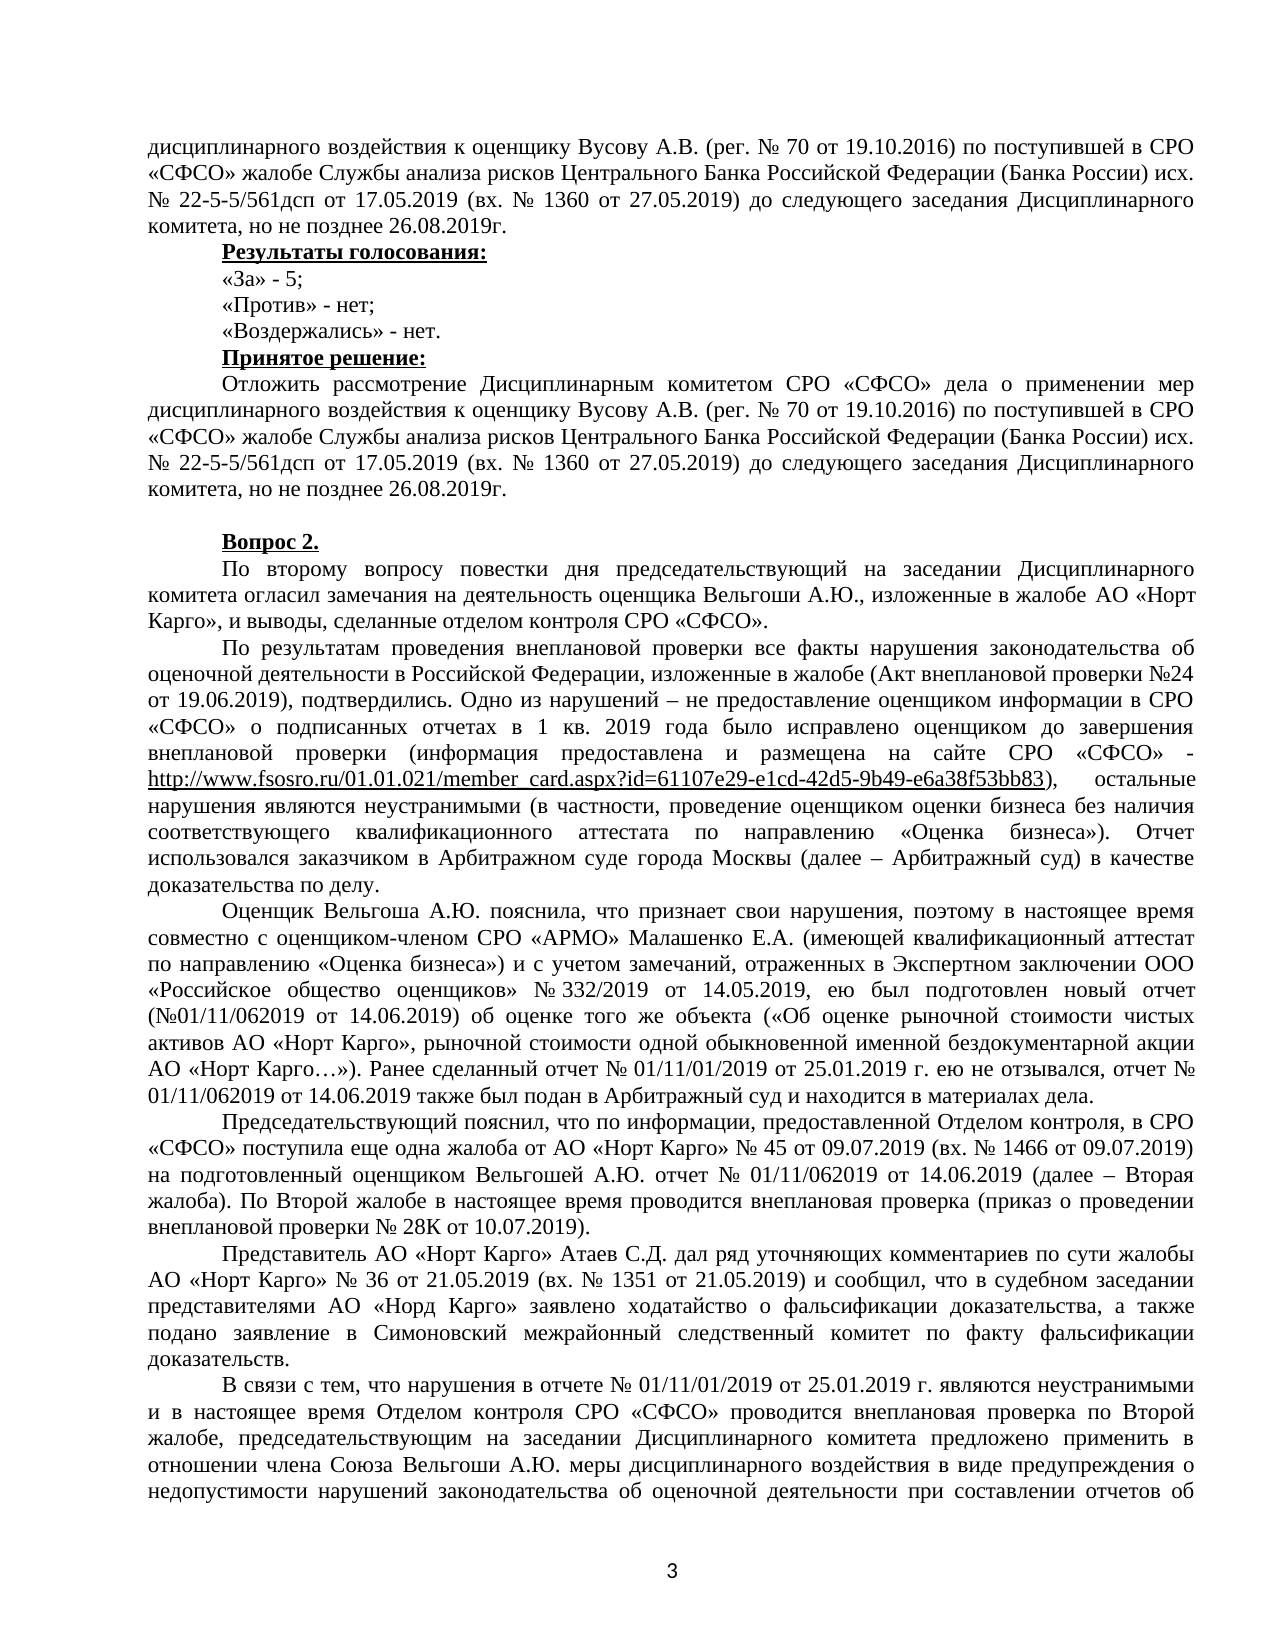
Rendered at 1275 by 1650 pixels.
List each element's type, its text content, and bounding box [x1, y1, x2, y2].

list Представитель АО «Норт Карго» Атаев С.Д. дал ряд уточняющих комментариев по сути жалобы АО «Норт Карго» № 36 от 21.05.2019 (вх. № 1351 от 21.05.2019) и сообщил, что в судебном заседании представителями АО «Норд Карго» заявлено ходатайство о фальсификации доказательства, а также подано заявление в Симоновский межрайонный следственный комитет по факту фальсификации доказательств. [148, 1240, 1196, 1372]
list Отложить рассмотрение Дисциплинарным комитетом СРО «СФСО» дела о применении мер дисциплинарного воздействия к оценщику Вусову А.В. (рег. № 70 от 19.10.2016) по поступившей в СРО «СФСО» жалобе Службы анализа рисков Центрального Банка Российской Федерации (Банка России) исх. № 22-5-5/561дсп от 17.05.2019 (вх. № 1360 от 27.05.2019) до следующего заседания Дисциплинарного комитета, но не позднее 26.08.2019г. [148, 370, 1196, 502]
list Вопрос 2. [148, 528, 1196, 554]
text По второму вопросу повестки дня председательствующий на заседании Дисциплинарного комитета огласил замечания на деятельность оценщика Вельгоши А.Ю., изложенные в жалобе АО «Норт Карго», и выводы, сделанные отделом контроля СРО «СФСО». [148, 554, 1196, 634]
text Результаты голосования: [148, 238, 1196, 265]
list Принятое решение: [148, 344, 1196, 370]
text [148, 1372, 1196, 1503]
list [148, 133, 1196, 238]
list «Против» - нет; [148, 291, 1196, 317]
list «Воздержались» - нет. [148, 317, 1196, 344]
list «За» - 5; [148, 265, 1196, 291]
text По результатам проведения внеплановой проверки все факты нарушения законодательства об оценочной деятельности в Российской Федерации, изложенные в жалобе (Акт внеплановой проверки №24 от 19.06.2019), подтвердились. Одно из нарушений – не предоставление оценщиком информации в СРО «СФСО» о подписанных отчетах в 1 кв. 2019 года было исправлено оценщиком до завершения внеплановой проверки (информация предоставлена и размещена на сайте СРО «СФСО» - http://www.fsosro.ru/01.01.021/member_card.aspx?id=61107e29-e1cd-42d5-9b49-e6a38f53bb83), остальные нарушения являются неустранимыми (в частности, проведение оценщиком оценки бизнеса без наличия соответствующего квалификационного аттестата по направлению «Оценка бизнеса»). Отчет использовался заказчиком в Арбитражном суде города Москвы (далее – Арбитражный суд) в качестве доказательства по делу. [148, 634, 1196, 897]
text Оценщик Вельгоша А.Ю. пояснила, что признает свои нарушения, поэтому в настоящее время совместно с оценщиком-членом СРО «АРМО» Малашенко Е.А. (имеющей квалификационный аттестат по направлению «Оценка бизнеса») и с учетом замечаний, отраженных в Экспертном заключении ООО «Российское общество оценщиков» № 332/2019 от 14.05.2019, ею был подготовлен новый отчет (№01/11/062019 от 14.06.2019) об оценке того же объекта («Об оценке рыночной стоимости чистых активов АО «Норт Карго», рыночной стоимости одной обыкновенной именной бездокументарной акции АО «Норт Карго…»). Ранее сделанный отчет № 01/11/01/2019 от 25.01.2019 г. ею не отзывался, отчет № 01/11/062019 от 14.06.2019 также был подан в Арбитражный суд и находится в материалах дела. [148, 897, 1196, 1108]
text Председательствующий пояснил, что по информации, предоставленной Отделом контроля, в СРО «СФСО» поступила еще одна жалоба от АО «Норт Карго» № 45 от 09.07.2019 (вх. № 1466 от 09.07.2019) на подготовленный оценщиком Вельгошей А.Ю. отчет № 01/11/062019 от 14.06.2019 (далее – Вторая жалоба). По Второй жалобе в настоящее время проводится внеплановая проверка (приказ о проведении внеплановой проверки № 28К от 10.07.2019). [148, 1108, 1196, 1240]
